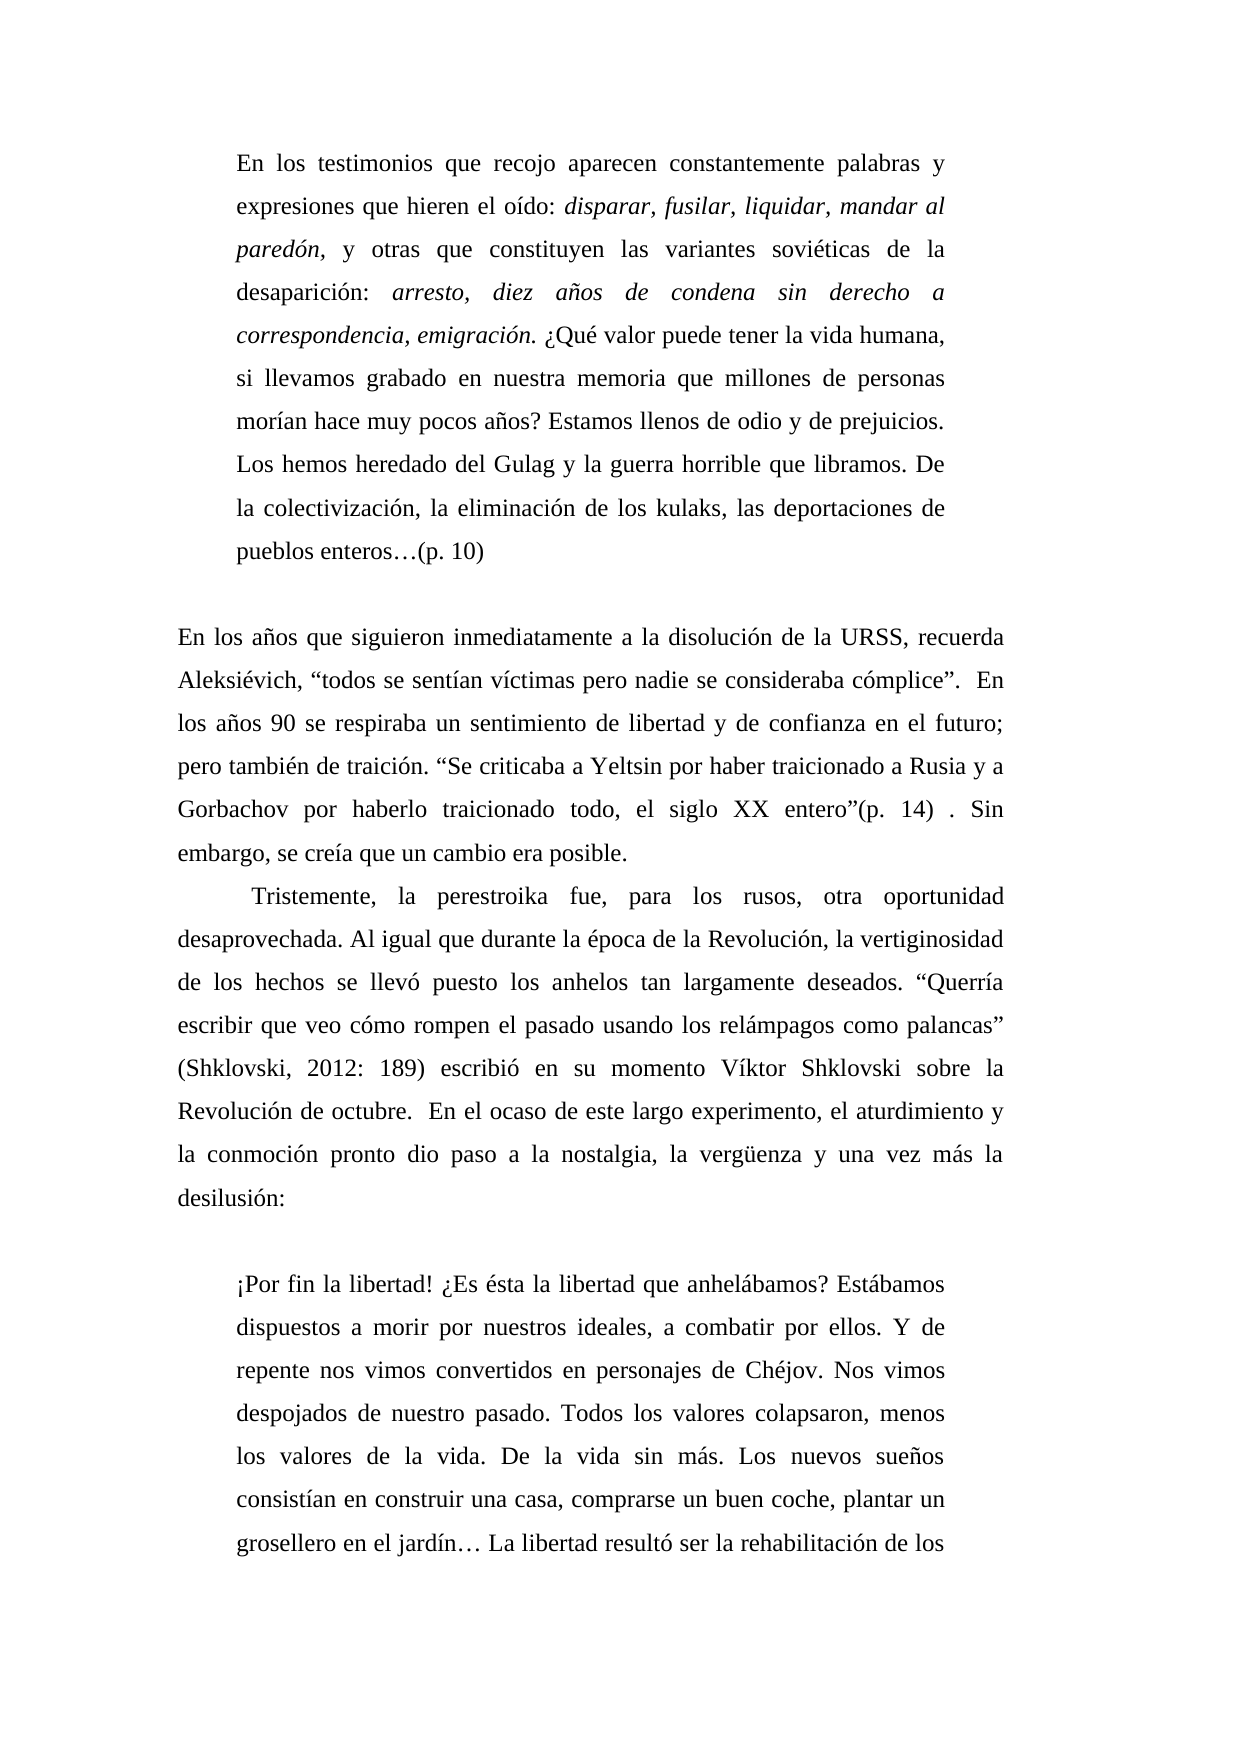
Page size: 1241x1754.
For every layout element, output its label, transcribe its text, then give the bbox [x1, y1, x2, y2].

text En los testimonios que recojo aparecen constantemente palabras y expresiones que hieren el oído: disparar, fusilar, liquidar, mandar al paredón, y otras que constituyen las variantes soviéticas de la desaparición: arresto, diez años de condena sin derecho a correspondencia, emigración. ¿Qué valor puede tener la vida humana, si llevamos grabado en nuestra memoria que millones de personas morían hace muy pocos años? Estamos llenos de odio y de prejuicios. Los hemos heredado del Gulag y la guerra horrible que libramos. De la colectivización, la eliminación de los kulaks, las deportaciones de pueblos enteros…(p. 10) [236, 148, 946, 564]
text En los años que siguieron inmediatamente a la disolución de la URSS, recuerda Aleksiévich, “todos se sentían víctimas pero nadie se consideraba cómplice”. En los años 90 se respiraba un sentimiento de libertad y de confianza en el futuro; pero también de traición. “Se criticaba a Yeltsin por haber traicionado a Rusia y a Gorbachov por haberlo traicionado todo, el siglo XX entero”(p. 14) . Sin embargo, se creía que un cambio era posible. [177, 622, 1005, 866]
text Tristemente, la perestroika fue, para los rusos, otra oportunidad desaprovechada. Al igual que durante la época de la Revolución, la vertiginosidad de los hechos se llevó puesto los anhelos tan largamente deseados. “Querría escribir que veo cómo rompen el pasado usando los relámpagos como palancas” (Shklovski, 2012: 189) escribió en su momento Víktor Shklovski sobre la Revolución de octubre. En el ocaso de este largo experimento, el aturdimiento y la conmoción pronto dio paso a la nostalgia, la vergüenza y una vez más la desilusión: [177, 881, 1005, 1211]
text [236, 1269, 946, 1556]
